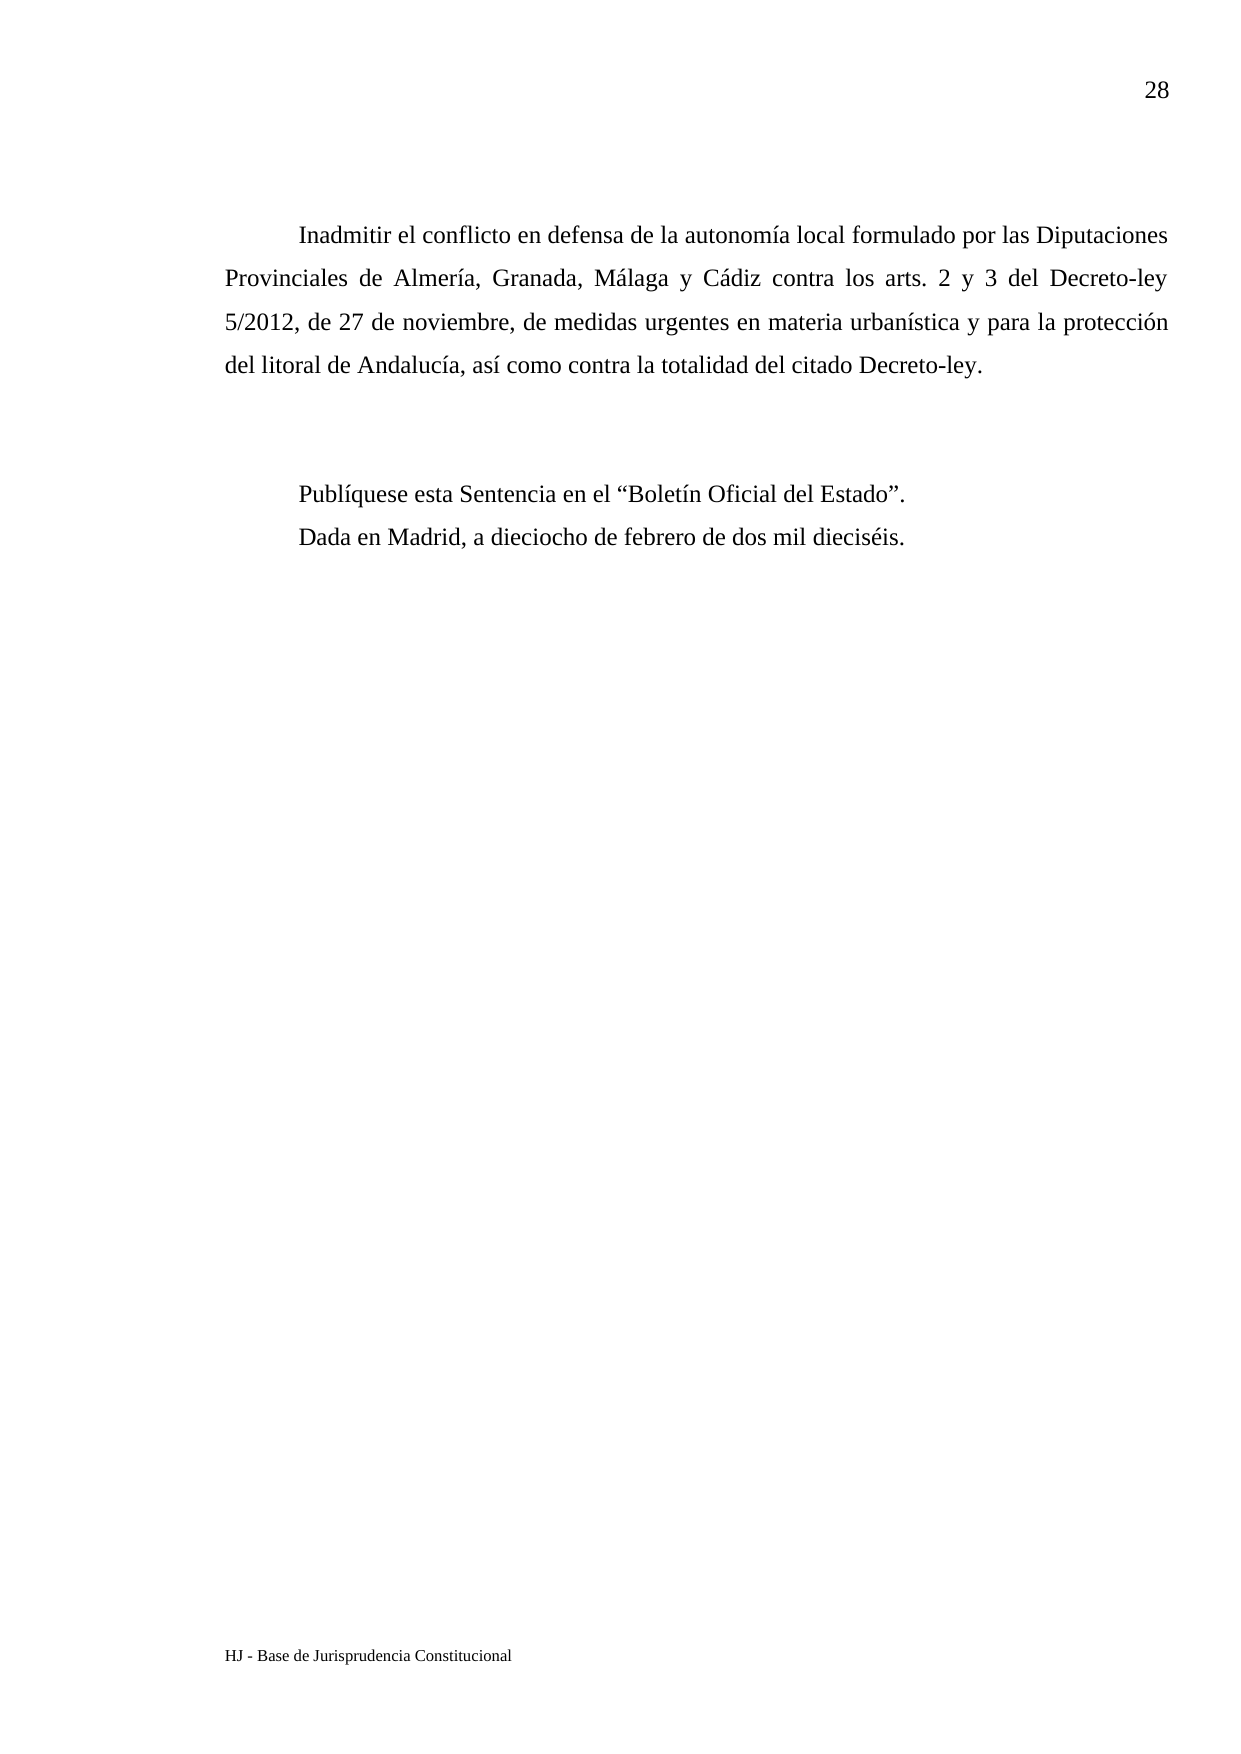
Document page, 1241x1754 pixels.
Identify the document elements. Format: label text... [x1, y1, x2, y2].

text Dada en Madrid, a dieciocho de febrero de dos mil dieciséis. [224, 522, 1169, 551]
text Inadmitir el conflicto en defensa de la autonomía local formulado por las Diputaciones Provinciales de Almería, Granada, Málaga y Cádiz contra los arts. 2 y 3 del Decreto-ley 5/2012, de 27 de noviembre, de medidas urgentes en materia urbanística y para la protección del litoral de Andalucía, así como contra la totalidad del citado Decreto-ley. [224, 220, 1169, 378]
text Publíquese esta Sentencia en el “Boletín Oficial del Estado”. [224, 479, 1169, 508]
